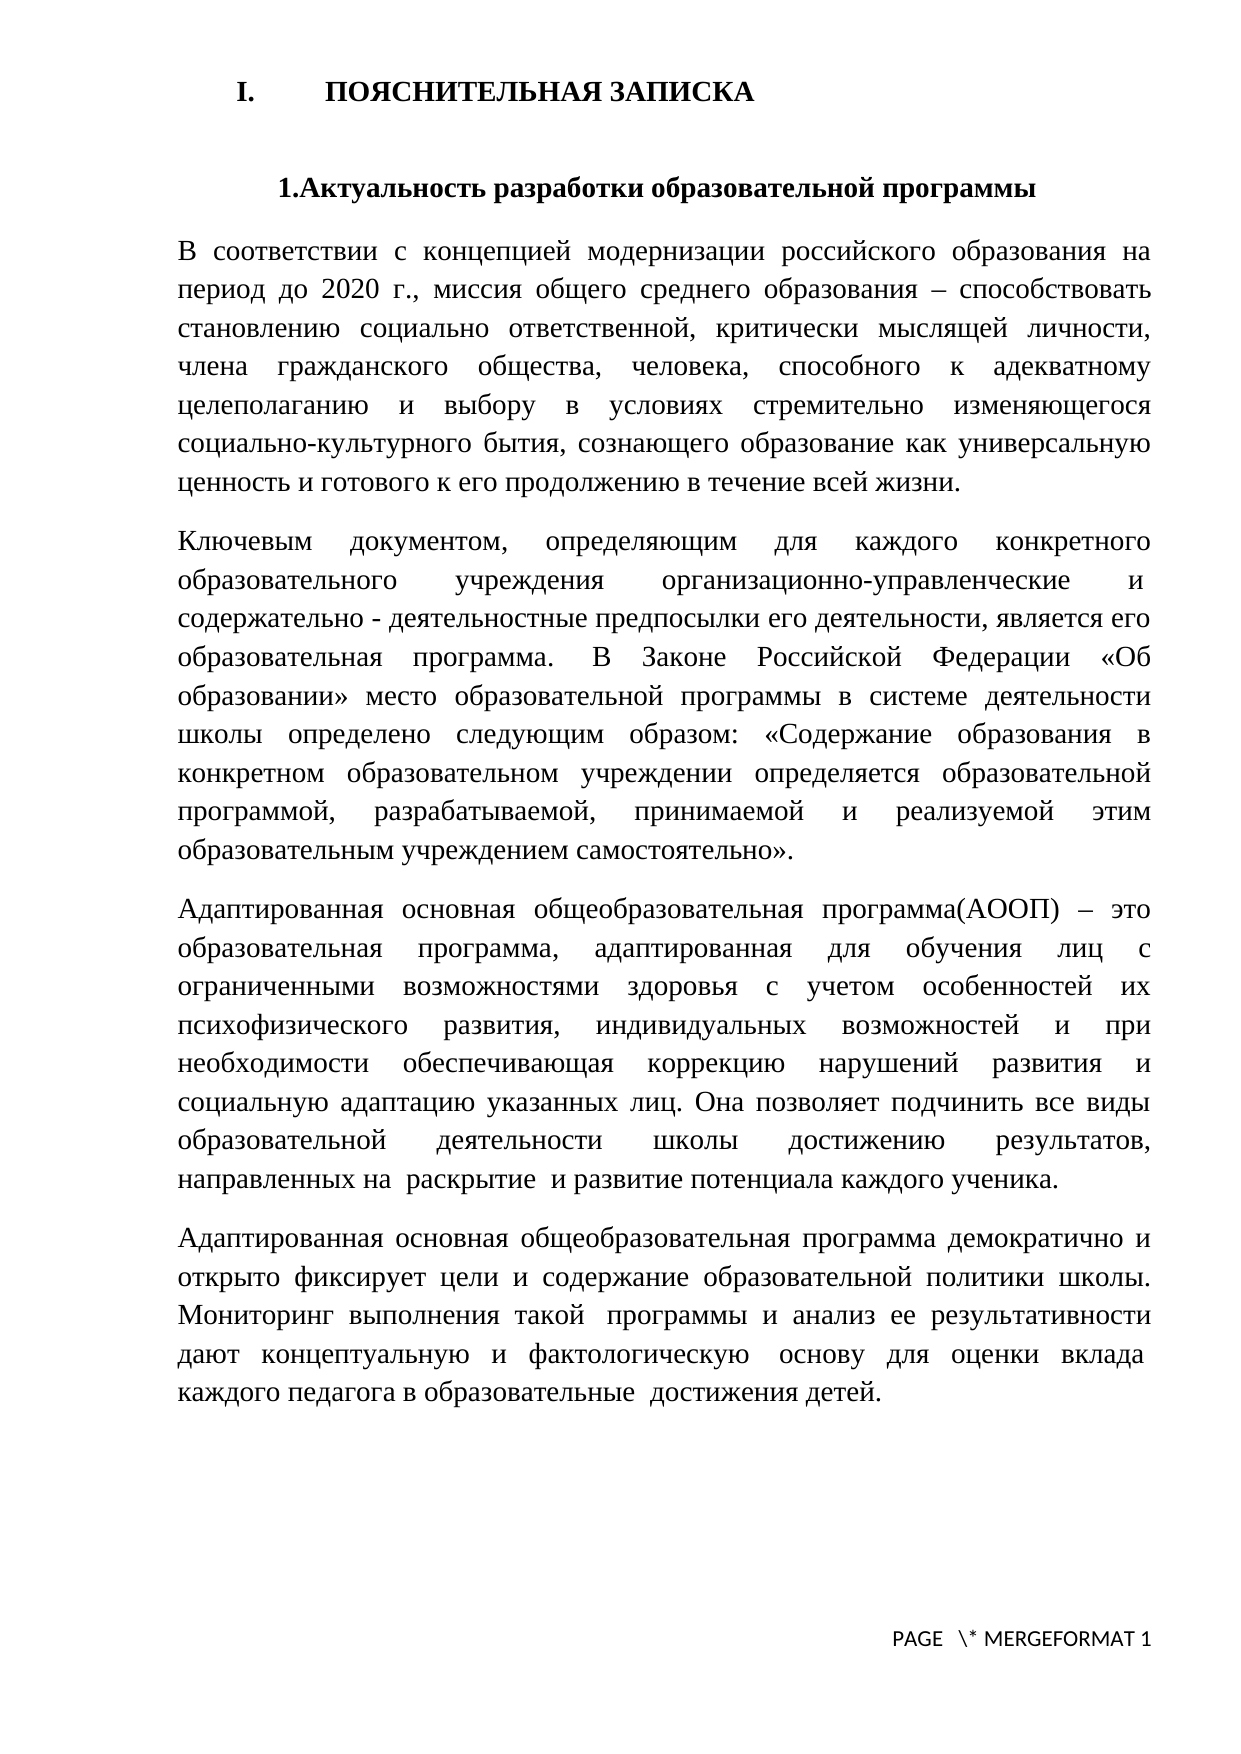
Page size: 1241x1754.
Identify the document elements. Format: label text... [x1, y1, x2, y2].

text В соответствии с концепцией модернизации российского образования на период до 2020 г., миссия общего среднего образования – способствовать становлению социально ответственной, критически мыслящей личности, члена гражданского общества, человека, способного к адекватному целеполаганию и выбору в условиях стремительно изменяющегося социально-культурного бытия, сознающего образование как универсальную ценность и готового к его продолжению в течение всей жизни. [177, 233, 1152, 498]
text Ключевым документом, определяющим для каждого конкретного образовательного учреждения организационно-управленческие и содержательно - деятельностные предпосылки его деятельности, является его образовательная программа. В Законе Российской Федерации «Об образовании» место образовательной программы в системе деятельности школы определено следующим образом: «Содержание образования в конкретном образовательном учреждении определяется образовательной программой, разрабатываемой, принимаемой и реализуемой этим образовательным учреждением самостоятельно». [177, 523, 1152, 865]
list 1.Актуальность разработки образовательной программы [277, 170, 1152, 204]
text Адаптированная основная общеобразовательная программа демократично и открыто фиксирует цели и содержание образовательной политики школы. Мониторинг выполнения такой программы и анализ ее результативности дают концептуальную и фактологическую основу для оценки вклада каждого педагога в образовательные достижения детей. [177, 1220, 1152, 1408]
list ПОЯСНИТЕЛЬНАЯ ЗАПИСКА [177, 74, 1152, 107]
text Адаптированная основная общеобразовательная программа(АООП) – это образовательная программа, адаптированная для обучения лиц с ограниченными возможностями здоровья с учетом особенностей их психофизического развития, индивидуальных возможностей и при необходимости обеспечивающая коррекцию нарушений развития и социальную адаптацию указанных лиц. Она позволяет подчинить все виды образовательной деятельности школы достижению результатов, направленных на раскрытие и развитие потенциала каждого ученика. [177, 891, 1152, 1194]
